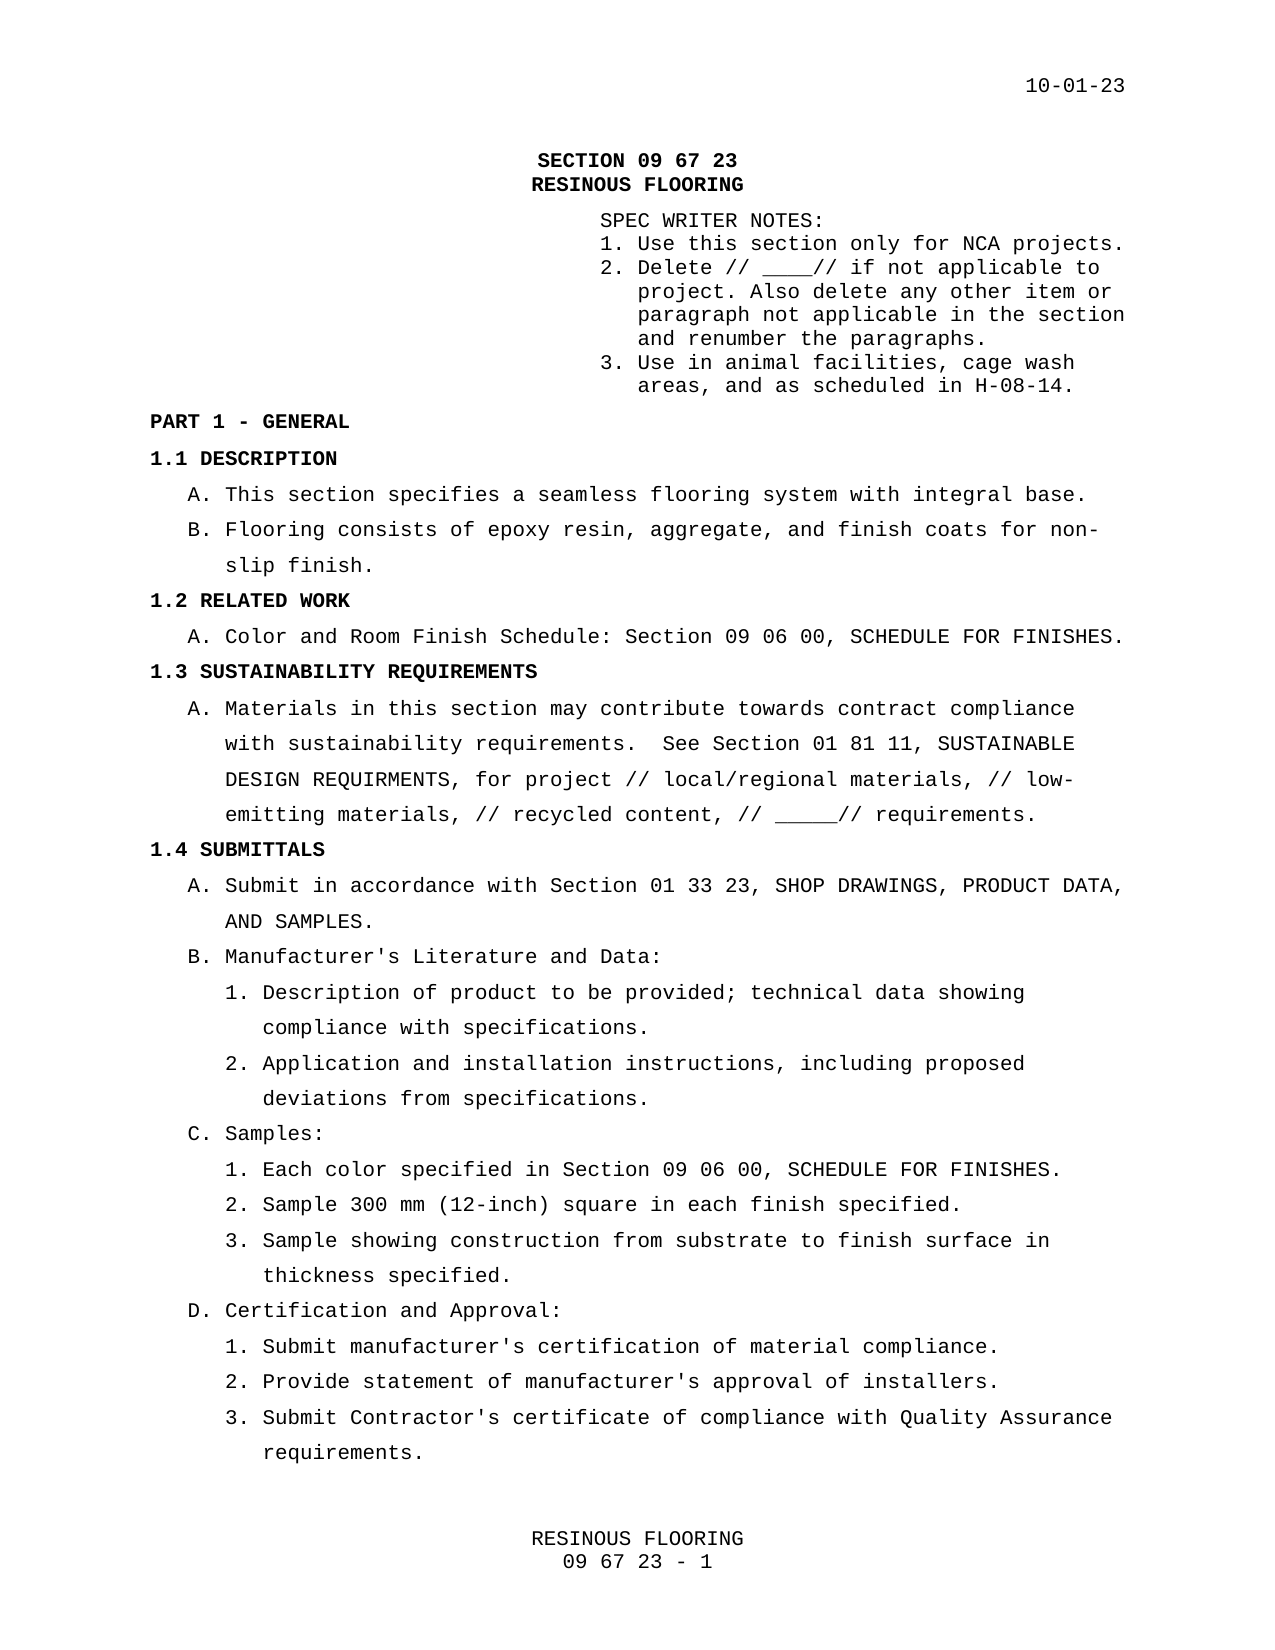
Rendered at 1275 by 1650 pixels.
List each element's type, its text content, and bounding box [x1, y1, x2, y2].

text 3. Use in animal facilities, cage wash areas, and as scheduled in H-08-14. [600, 352, 1125, 399]
text A. Submit in accordance with Section 01 33 23, SHOP DRAWINGS, PRODUCT DATA, AND SAMPLES. [187, 876, 1125, 934]
text 1.2 RELATED WORK [150, 590, 1125, 614]
text 1. Submit manufacturer's certification of material compliance. [225, 1336, 1125, 1359]
text A. Materials in this section may contribute towards contract compliance with sustainability requirements. See Section 01 81 11, SUSTAINABLE DESIGN REQUIRMENTS, for project // local/regional materials, // low-emitting materials, // recycled content, // _____// requirements. [187, 698, 1125, 828]
text C. Samples: [187, 1123, 1125, 1147]
text 1.3 SUSTAINABILITY REQUIREMENTS [150, 662, 1125, 685]
text D. Certification and Approval: [187, 1301, 1125, 1324]
text 1. Each color specified in Section 09 06 00, SCHEDULE FOR FINISHES. [225, 1159, 1125, 1182]
text B. Manufacturer's Literature and Data: [187, 946, 1125, 970]
text A. Color and Room Finish Schedule: Section 09 06 00, SCHEDULE FOR FINISHES. [187, 626, 1125, 650]
text 2. Delete // ____// if not applicable to project. Also delete any other item or paragraph not applicable in the section and renumber the paragraphs. [600, 257, 1125, 352]
text 1.1 DESCRIPTION [150, 448, 1125, 471]
text 3. Submit Contractor's certificate of compliance with Quality Assurance requirements. [225, 1407, 1125, 1466]
text 1. Description of product to be provided; technical data showing compliance with specifications. [225, 982, 1125, 1041]
text 1.4 SUBMITTALS [150, 839, 1125, 863]
text 2. Application and installation instructions, including proposed deviations from specifications. [225, 1053, 1125, 1112]
text 1. Use this section only for NCA projects. [600, 233, 1125, 257]
text 2. Sample 300 mm (12-inch) square in each finish specified. [225, 1194, 1125, 1218]
title SECTION 09 67 23 RESINOUS FLOORING [150, 150, 1125, 197]
text 2. Provide statement of manufacturer's approval of installers. [225, 1371, 1125, 1395]
text PART 1 - GENERAL [150, 411, 1125, 435]
text 3. Sample showing construction from substrate to finish surface in thickness specified. [225, 1230, 1125, 1289]
text A. This section specifies a seamless flooring system with integral base. [187, 484, 1125, 507]
text B. Flooring consists of epoxy resin, aggregate, and finish coats for non-slip finish. [187, 519, 1125, 578]
text SPEC WRITER NOTES: [600, 210, 1125, 233]
